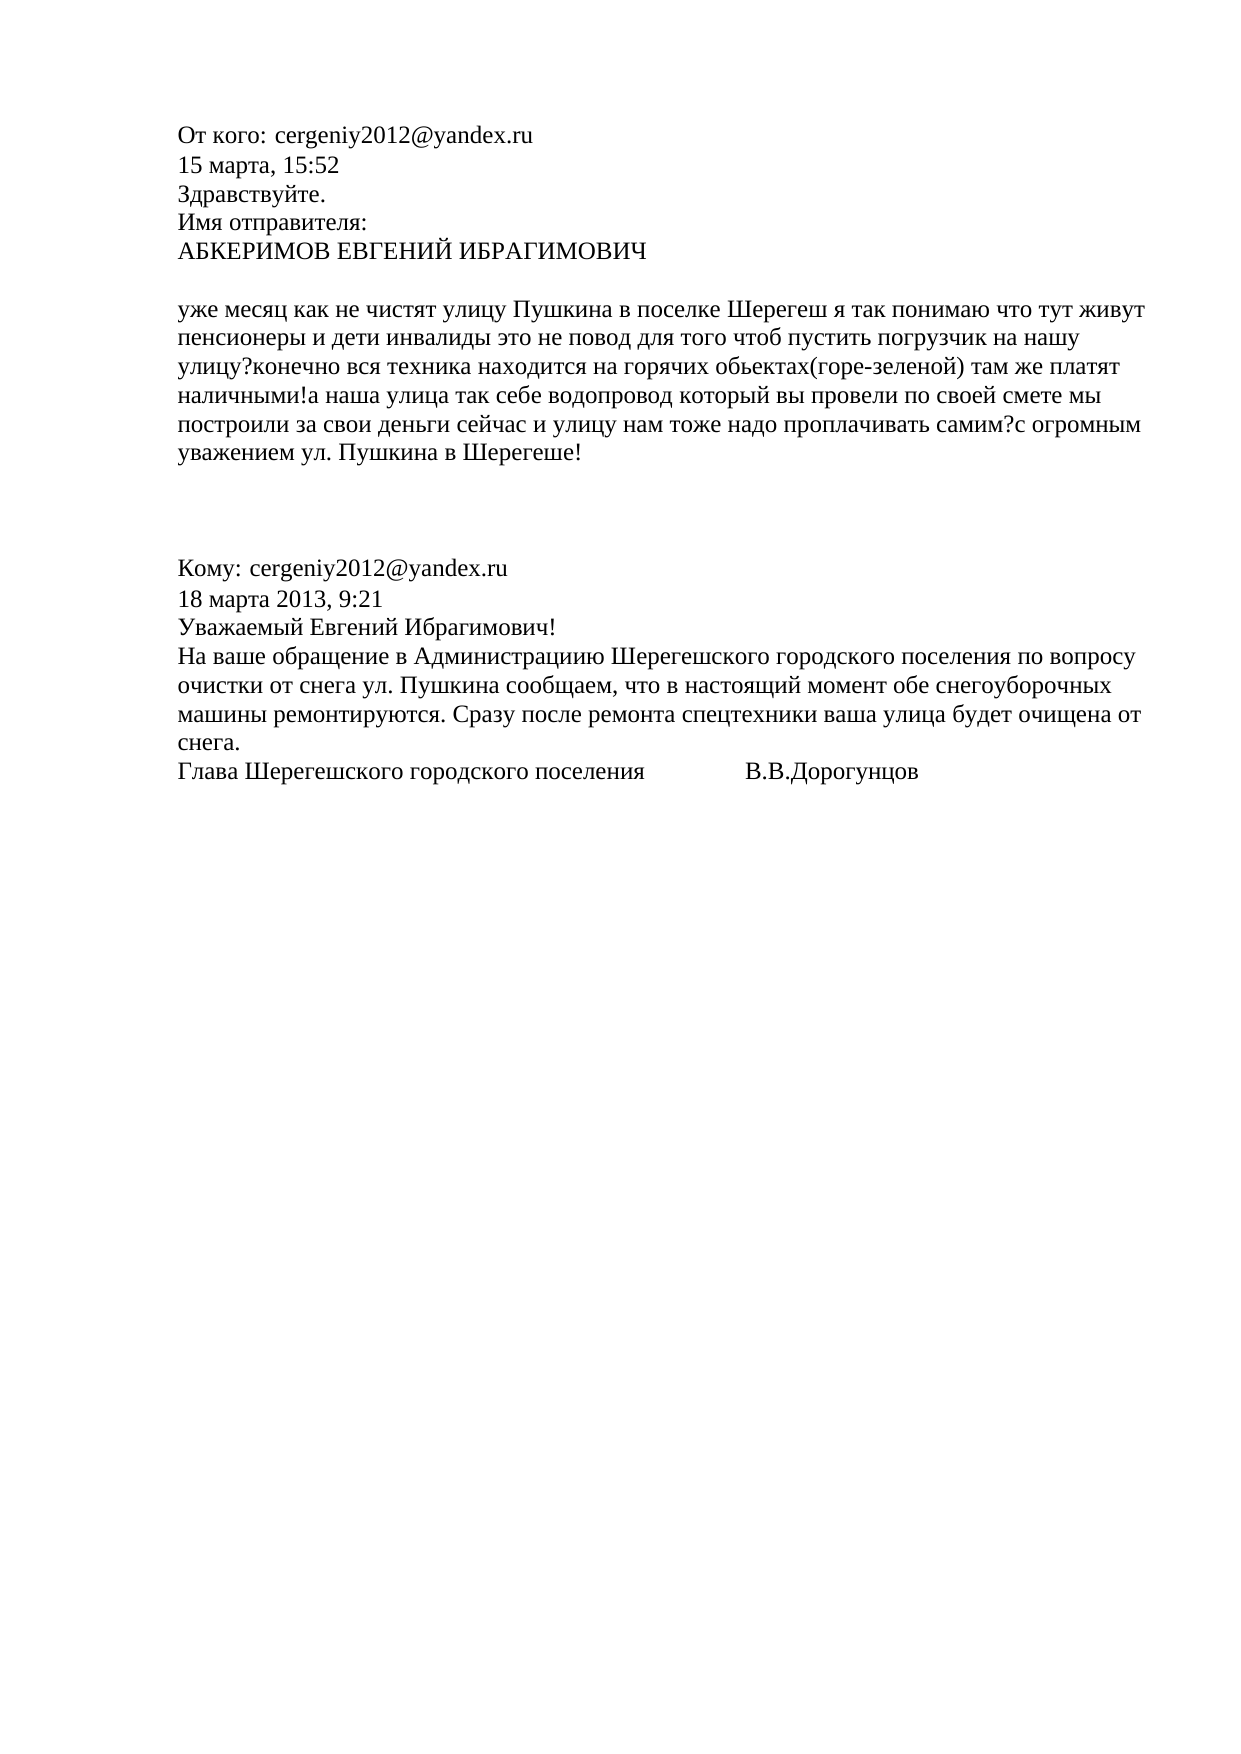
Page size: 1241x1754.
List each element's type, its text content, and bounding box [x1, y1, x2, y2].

table_header cergeniy2012@yandex.ru [248, 552, 514, 584]
text 18 марта 2013, 9:21 [177, 584, 1152, 612]
text Уважаемый Евгений Ибрагимович! На ваше обращение в Администрациию Шерегешского городского поселения по вопросу очистки от снега ул. Пушкина сообщаем, что в настоящий момент обе снегоуборочных машины ремонтируются. Сразу после ремонта спецтехники ваша улица будет очищена от снега. Глава Шерегешского городского поселения В.В.Дорогунцов [177, 612, 1152, 785]
table_header Кому: [176, 552, 248, 584]
table_header От кого: [176, 118, 273, 150]
text уже месяц как не чистят улицу Пушкина в поселке Шерегеш я так понимаю что тут живут пенсионеры и дети инвалиды это не повод для того чтоб пустить погрузчик на нашу улицу?конечно вся техника находится на горячих обьектах(горе-зеленой) там же платят наличными!а наша улица так себе водопровод который вы провели по своей смете мы построили за свои деньги сейчас и улицу нам тоже надо проплачивать самим?с огромным уважением ул. Пушкина в Шерегеше! [177, 265, 1152, 466]
table_header cergeniy2012@yandex.ru [273, 118, 539, 150]
text Здравствуйте. Имя отправителя: [177, 179, 1152, 236]
text 15 марта, 15:52 [177, 150, 1152, 179]
text АБКЕРИМОВ ЕВГЕНИЙ ИБРАГИМОВИЧ [177, 236, 1152, 265]
